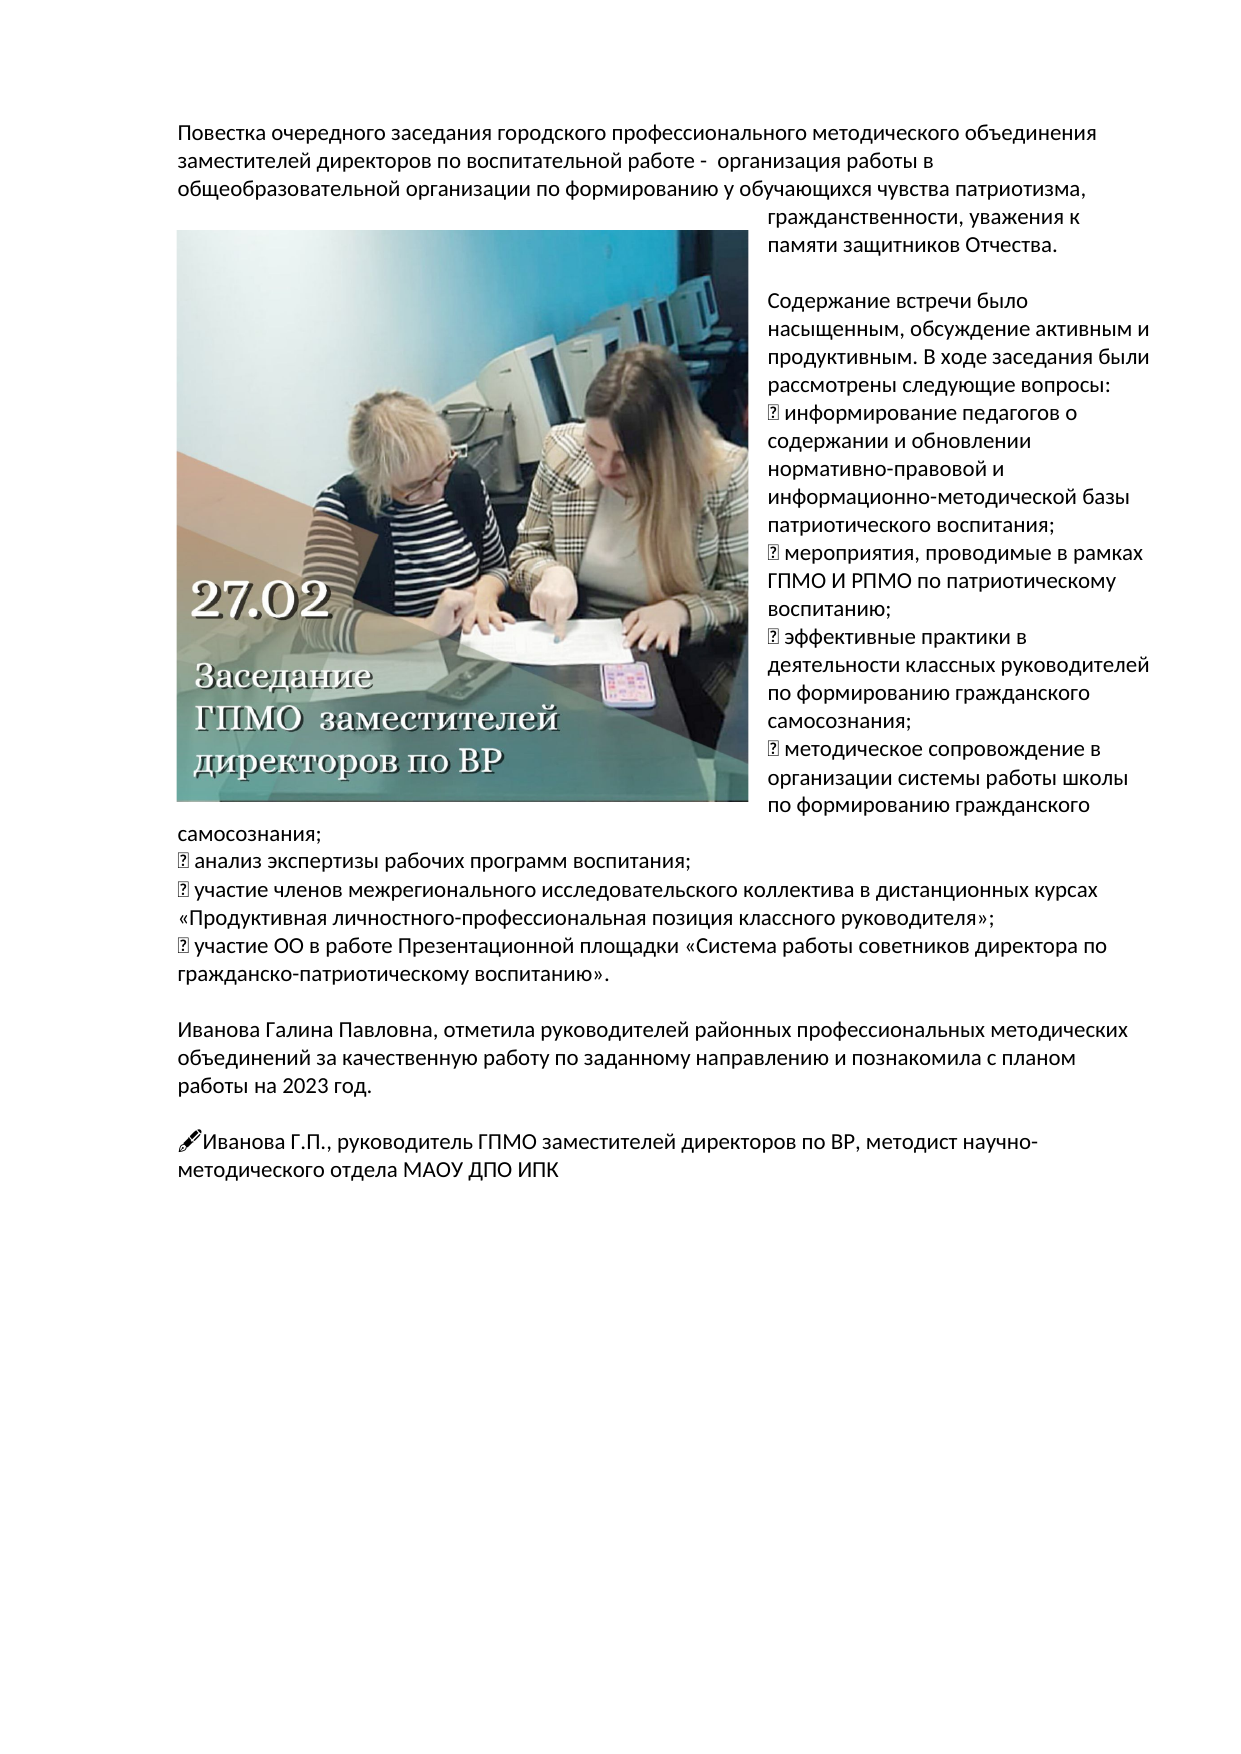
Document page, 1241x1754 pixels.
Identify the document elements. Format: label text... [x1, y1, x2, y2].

text Содержание встречи было насыщенным, обсуждение активным и продуктивным. В ходе заседания были рассмотрены следующие вопросы: [749, 286, 1152, 398]
text Повестка очередного заседания городского профессионального методического объединения заместителей директоров по воспитательной работе - организация работы в общеобразовательной организации по формированию у обучающихся чувства патриотизма, гражданственности, уважения к памяти защитников Отчества. [177, 118, 1152, 258]
text 📌 участие ОО в работе Презентационной площадки «Система работы советников директора по гражданско-патриотическому воспитанию». [177, 931, 1152, 987]
text 📌 эффективные практики в деятельности классных руководителей по формированию гражданского самосознания; [749, 622, 1152, 734]
text 📌 информирование педагогов о содержании и обновлении нормативно-правовой и информационно-методической базы патриотического воспитания; [749, 398, 1152, 538]
text 📌 анализ экспертизы рабочих программ воспитания; [177, 847, 1152, 875]
text Иванова Галина Павловна, отметила руководителей районных профессиональных методических объединений за качественную работу по заданному направлению и познакомила с планом работы на 2023 год. [177, 1015, 1152, 1099]
text 🖋Иванова Г.П., руководитель ГПМО заместителей директоров по ВР, методист научно-методического отдела МАОУ ДПО ИПК [177, 1127, 1152, 1183]
picture [176, 230, 749, 802]
text 📌 участие членов межрегионального исследовательского коллектива в дистанционных курсах «Продуктивная личностного-профессиональная позиция классного руководителя»; [177, 875, 1152, 931]
text 📌 мероприятия, проводимые в рамках ГПМО И РПМО по патриотическому воспитанию; [749, 538, 1152, 622]
text 📌 методическое сопровождение в организации системы работы школы по формированию гражданского самосознания; [177, 734, 1152, 847]
